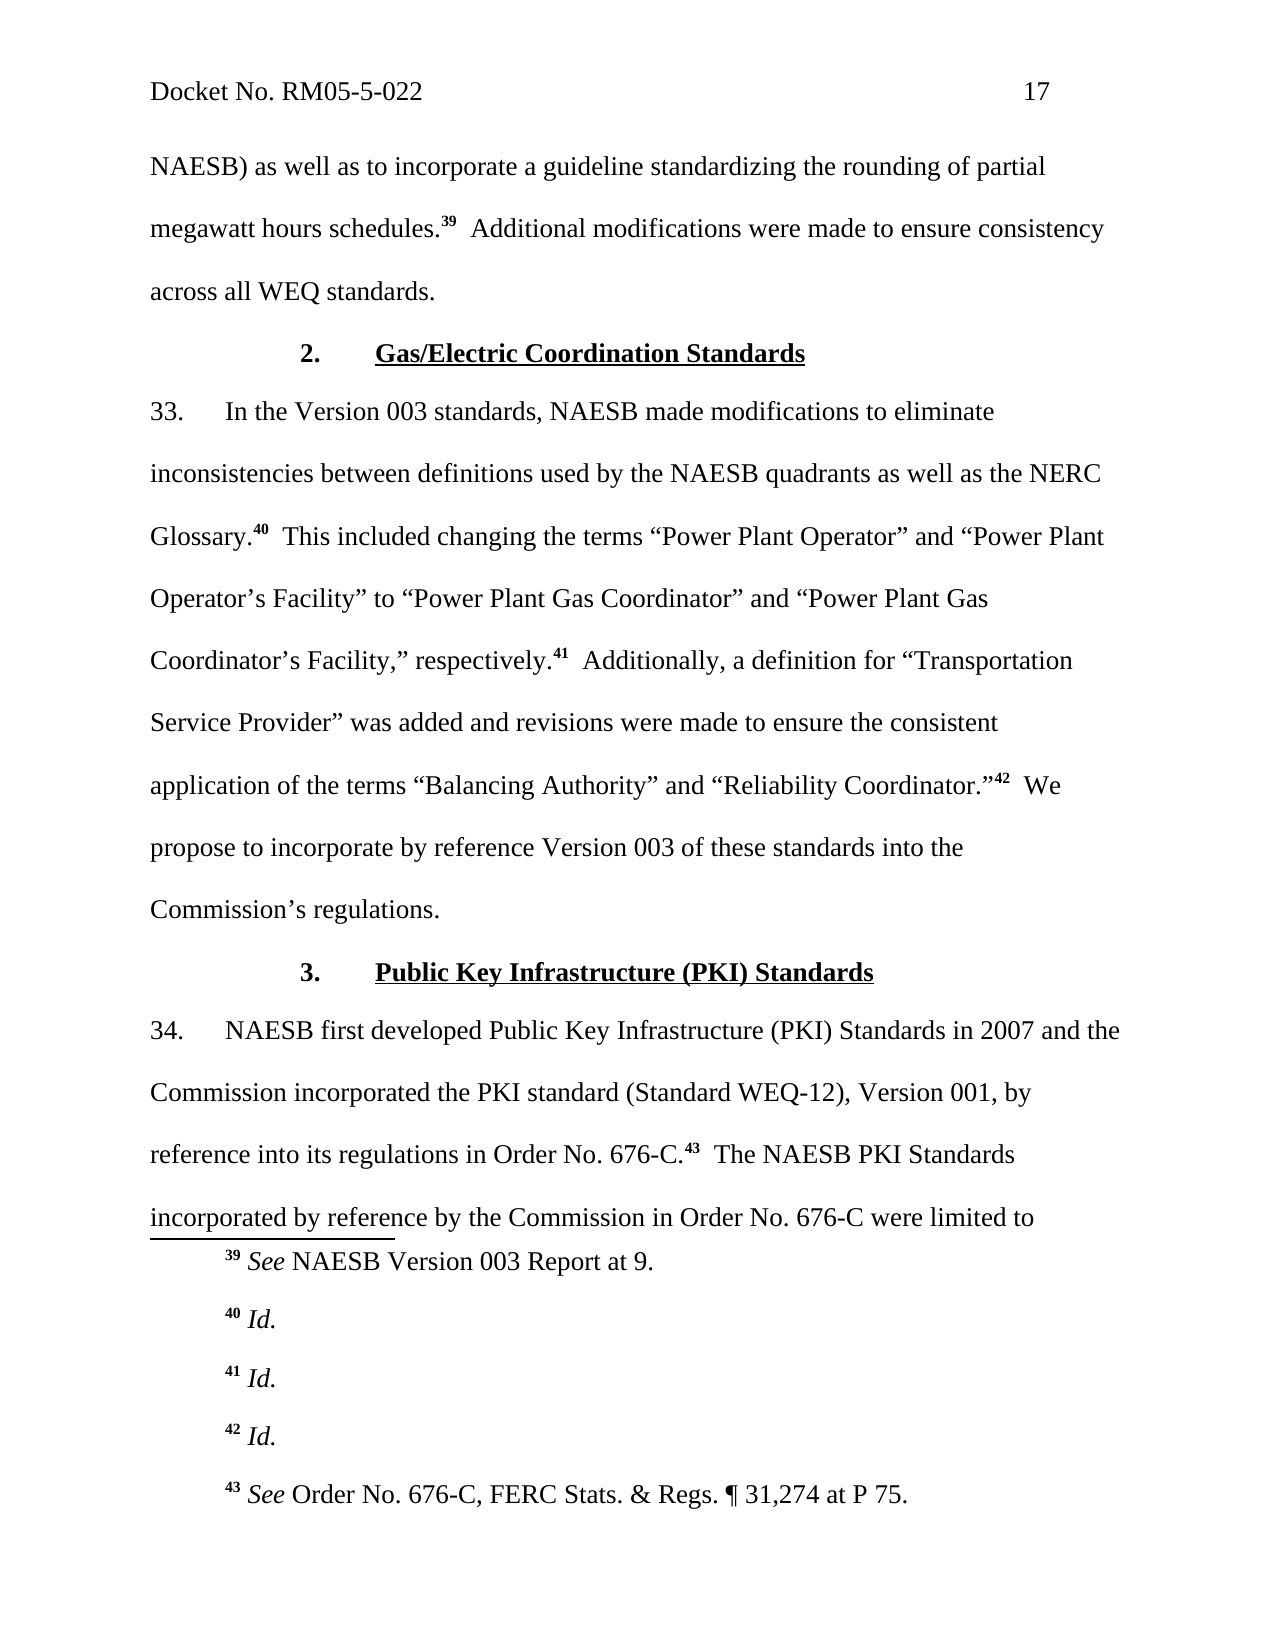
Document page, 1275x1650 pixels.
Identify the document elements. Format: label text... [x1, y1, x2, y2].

subtitle Gas/Electric Coordination Standards [300, 337, 1125, 368]
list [150, 1014, 1125, 1232]
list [150, 150, 1125, 306]
subtitle Public Key Infrastructure (PKI) Standards [300, 956, 1125, 987]
list In the Version 003 standards, NAESB made modifications to eliminate inconsistencies between definitions used by the NAESB quadrants as well as the NERC Glossary. This included changing the terms “Power Plant Operator” and “Power Plant Operator’s Facility” to “Power Plant Gas Coordinator” and “Power Plant Gas Coordinator’s Facility,” respectively. Additionally, a definition for “Transportation Service Provider” was added and revisions were made to ensure the consistent application of the terms “Balancing Authority” and “Reliability Coordinator.” We propose to incorporate by reference Version 003 of these standards into the Commission’s regulations. [150, 395, 1125, 924]
